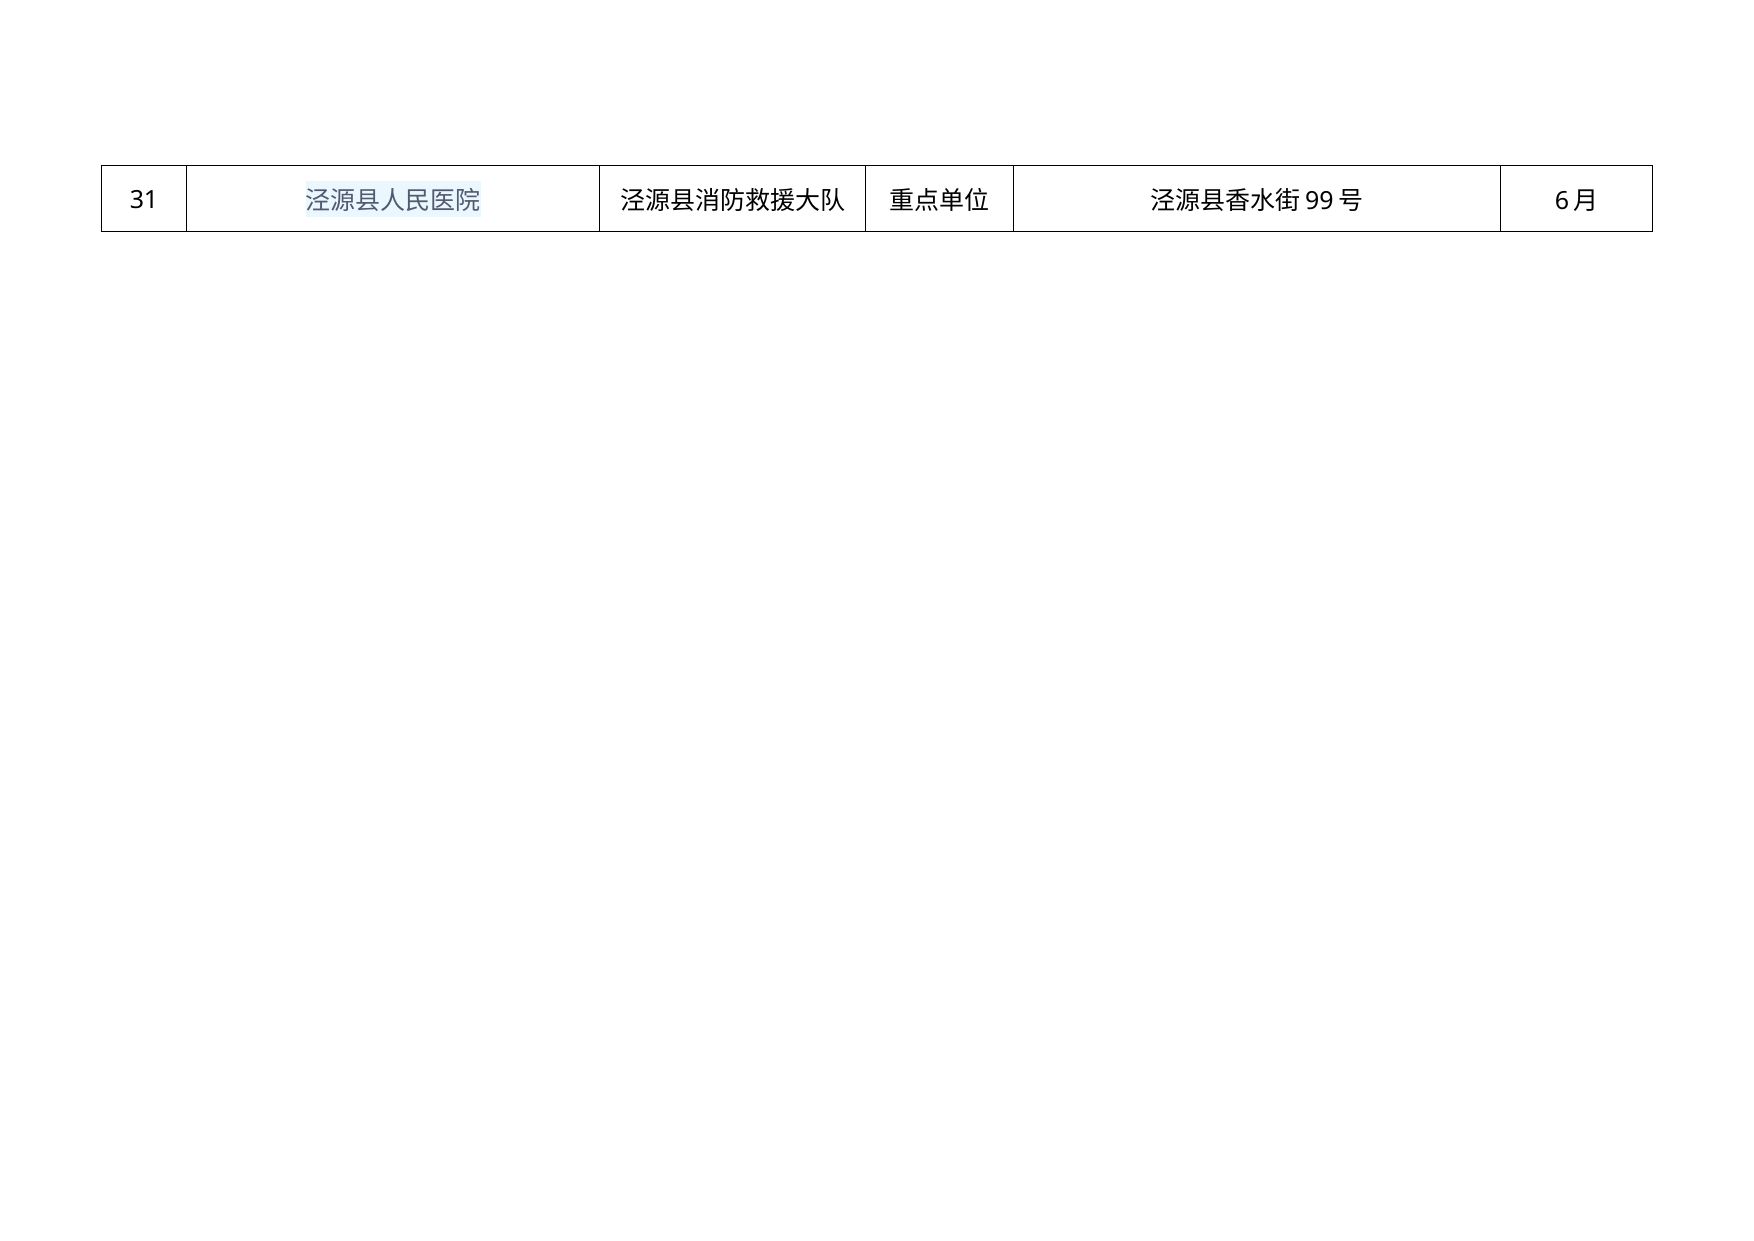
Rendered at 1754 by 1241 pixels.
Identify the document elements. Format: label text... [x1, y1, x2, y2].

table_cell 重点单位 [866, 166, 1013, 231]
table_cell 6月 [1501, 166, 1652, 231]
table_cell 泾源县人民医院 [187, 166, 599, 231]
table_cell 泾源县消防救援大队 [600, 166, 865, 231]
table_cell 31 [102, 166, 186, 231]
table_cell 泾源县香水街99号 [1014, 166, 1500, 231]
